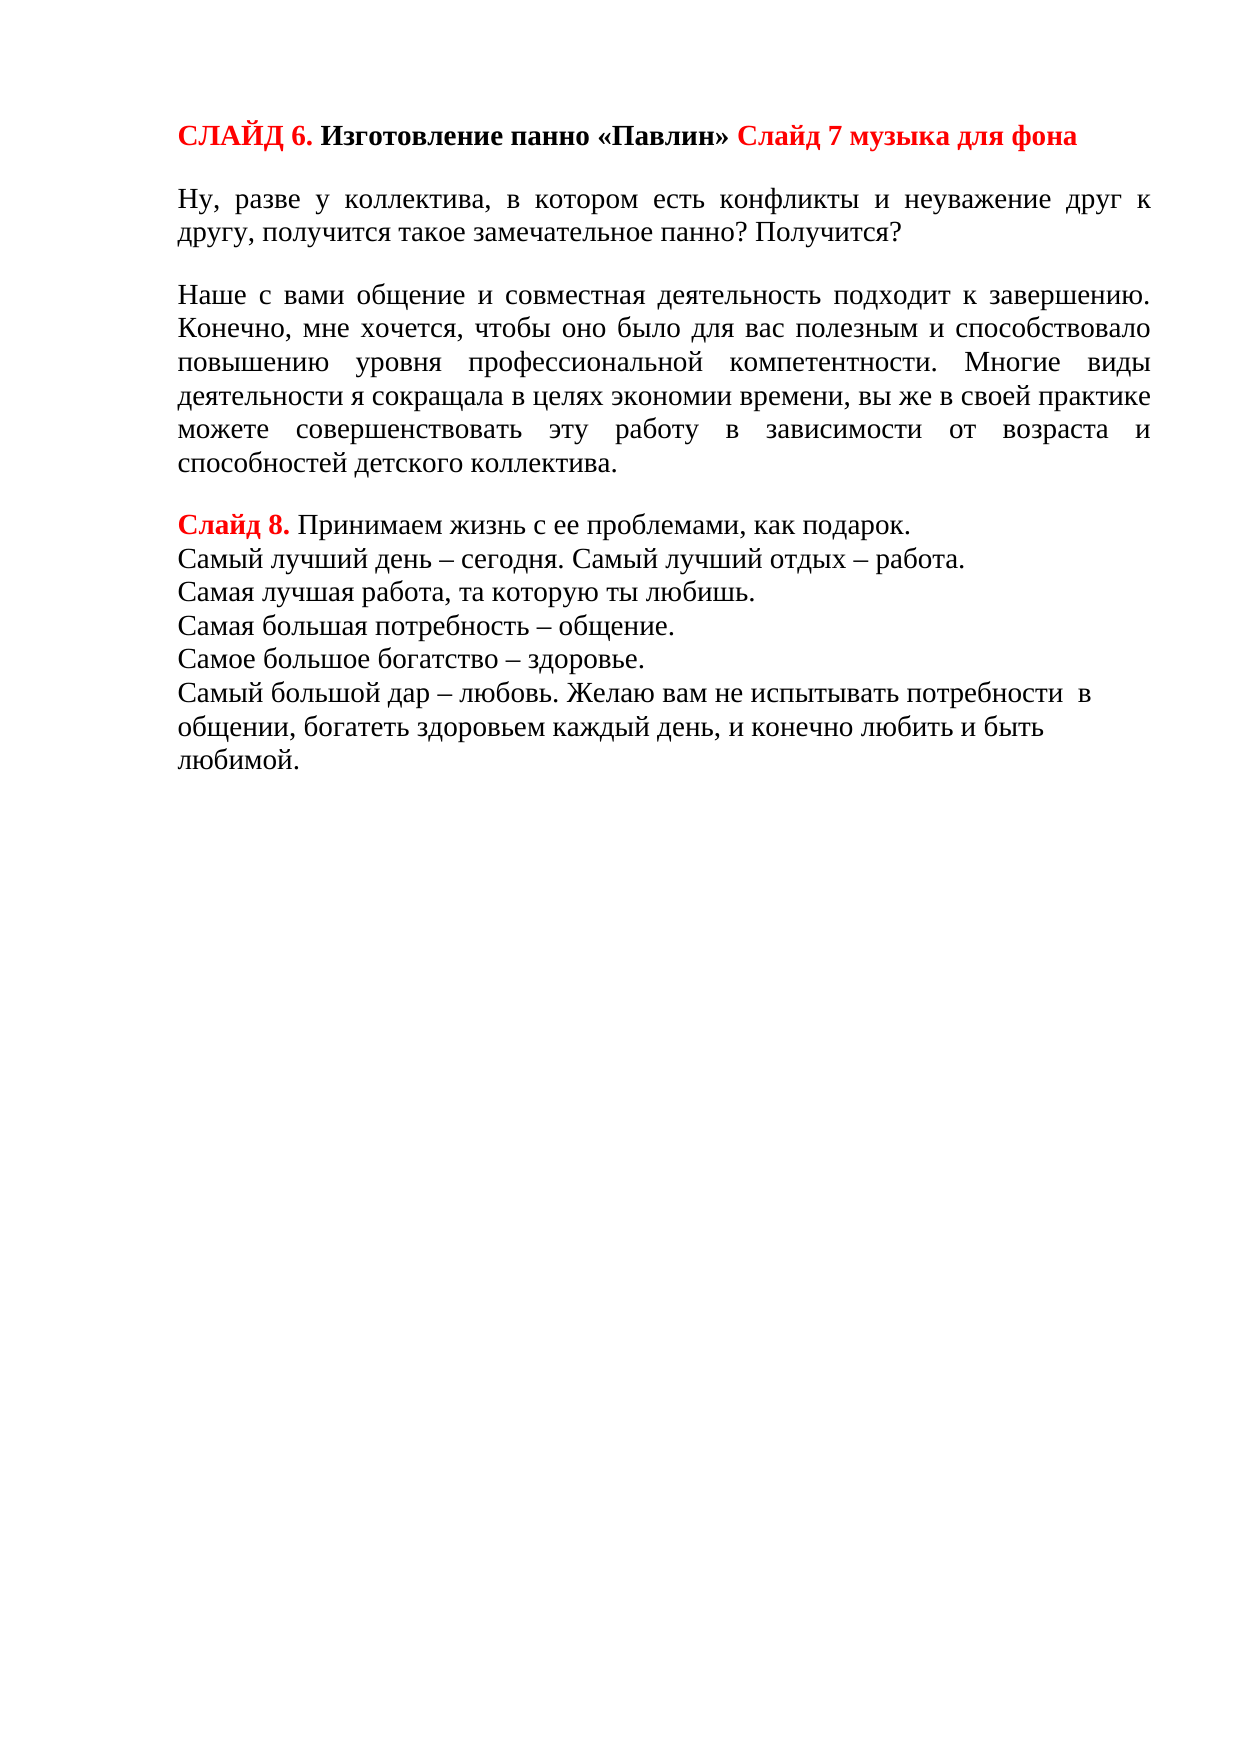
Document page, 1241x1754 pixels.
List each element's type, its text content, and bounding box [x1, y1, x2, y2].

text Наше с вами общение и совместная деятельность подходит к завершению. Конечно, мне хочется, чтобы оно было для вас полезным и способствовало повышению уровня профессиональной компетентности. Многие виды деятельности я сокращала в целях экономии времени, вы же в своей практике можете совершенствовать эту работу в зависимости от возраста и способностей детского коллектива. [177, 277, 1152, 478]
text Слайд 8. Принимаем жизнь с ее проблемами, как подарок. Самый лучший день – сегодня. Самый лучший отдых – работа. Самая лучшая работа, та которую ты любишь. Самая большая потребность – общение. Самое большое богатство – здоровье. Самый большой дар – любовь. Желаю вам не испытывать потребности в общении, богатеть здоровьем каждый день, и конечно любить и быть любимой. [177, 507, 1152, 776]
text СЛАЙД 6. Изготовление панно «Павлин» Слайд 7 музыка для фона [177, 118, 1152, 152]
text Ну, разве у коллектива, в котором есть конфликты и неуважение друг к другу, получится такое замечательное панно? Получится? [177, 181, 1152, 248]
